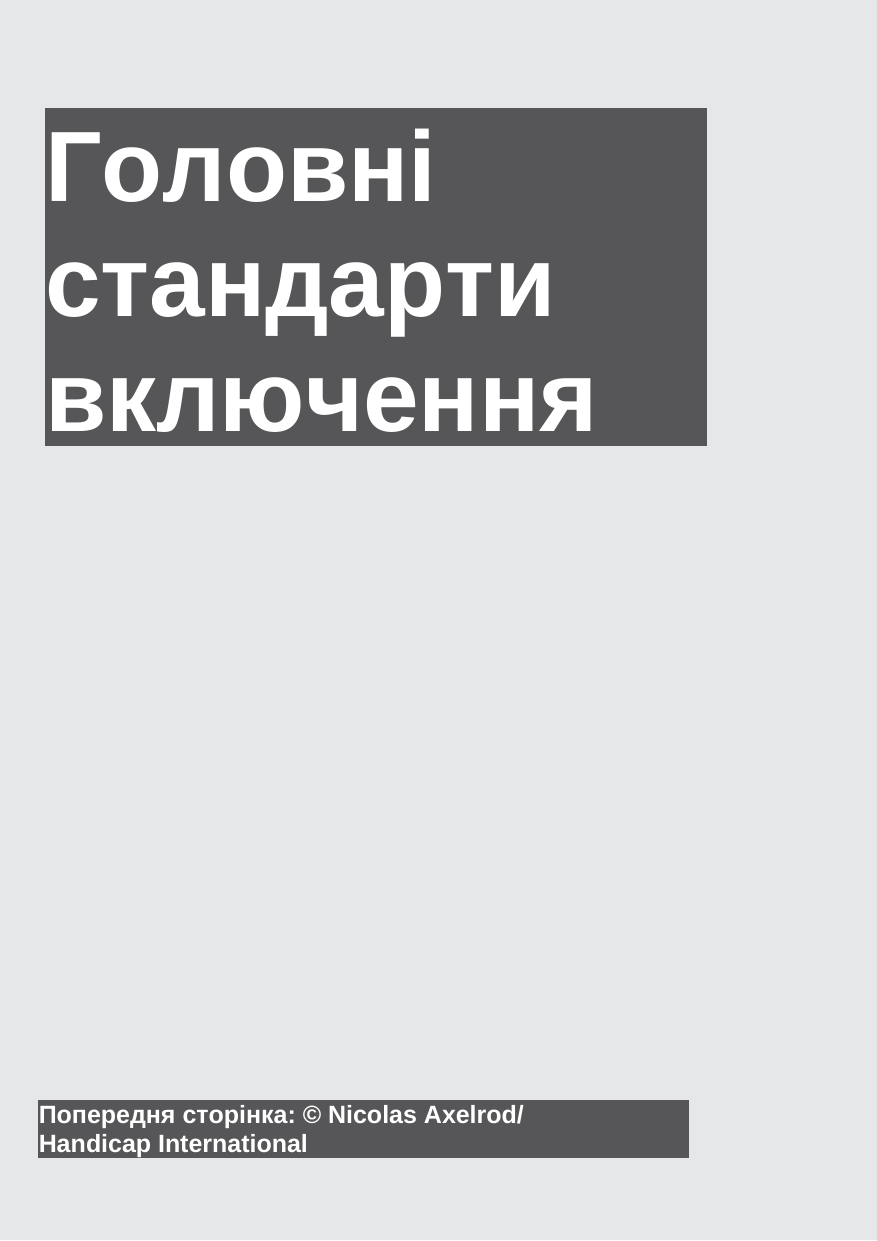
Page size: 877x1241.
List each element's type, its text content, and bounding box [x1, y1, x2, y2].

text Головні стандарти включення [45, 108, 707, 446]
text Попередня сторінка: © Nicolas Axelrod/ [38, 1100, 689, 1129]
text Handicap International [38, 1129, 689, 1158]
